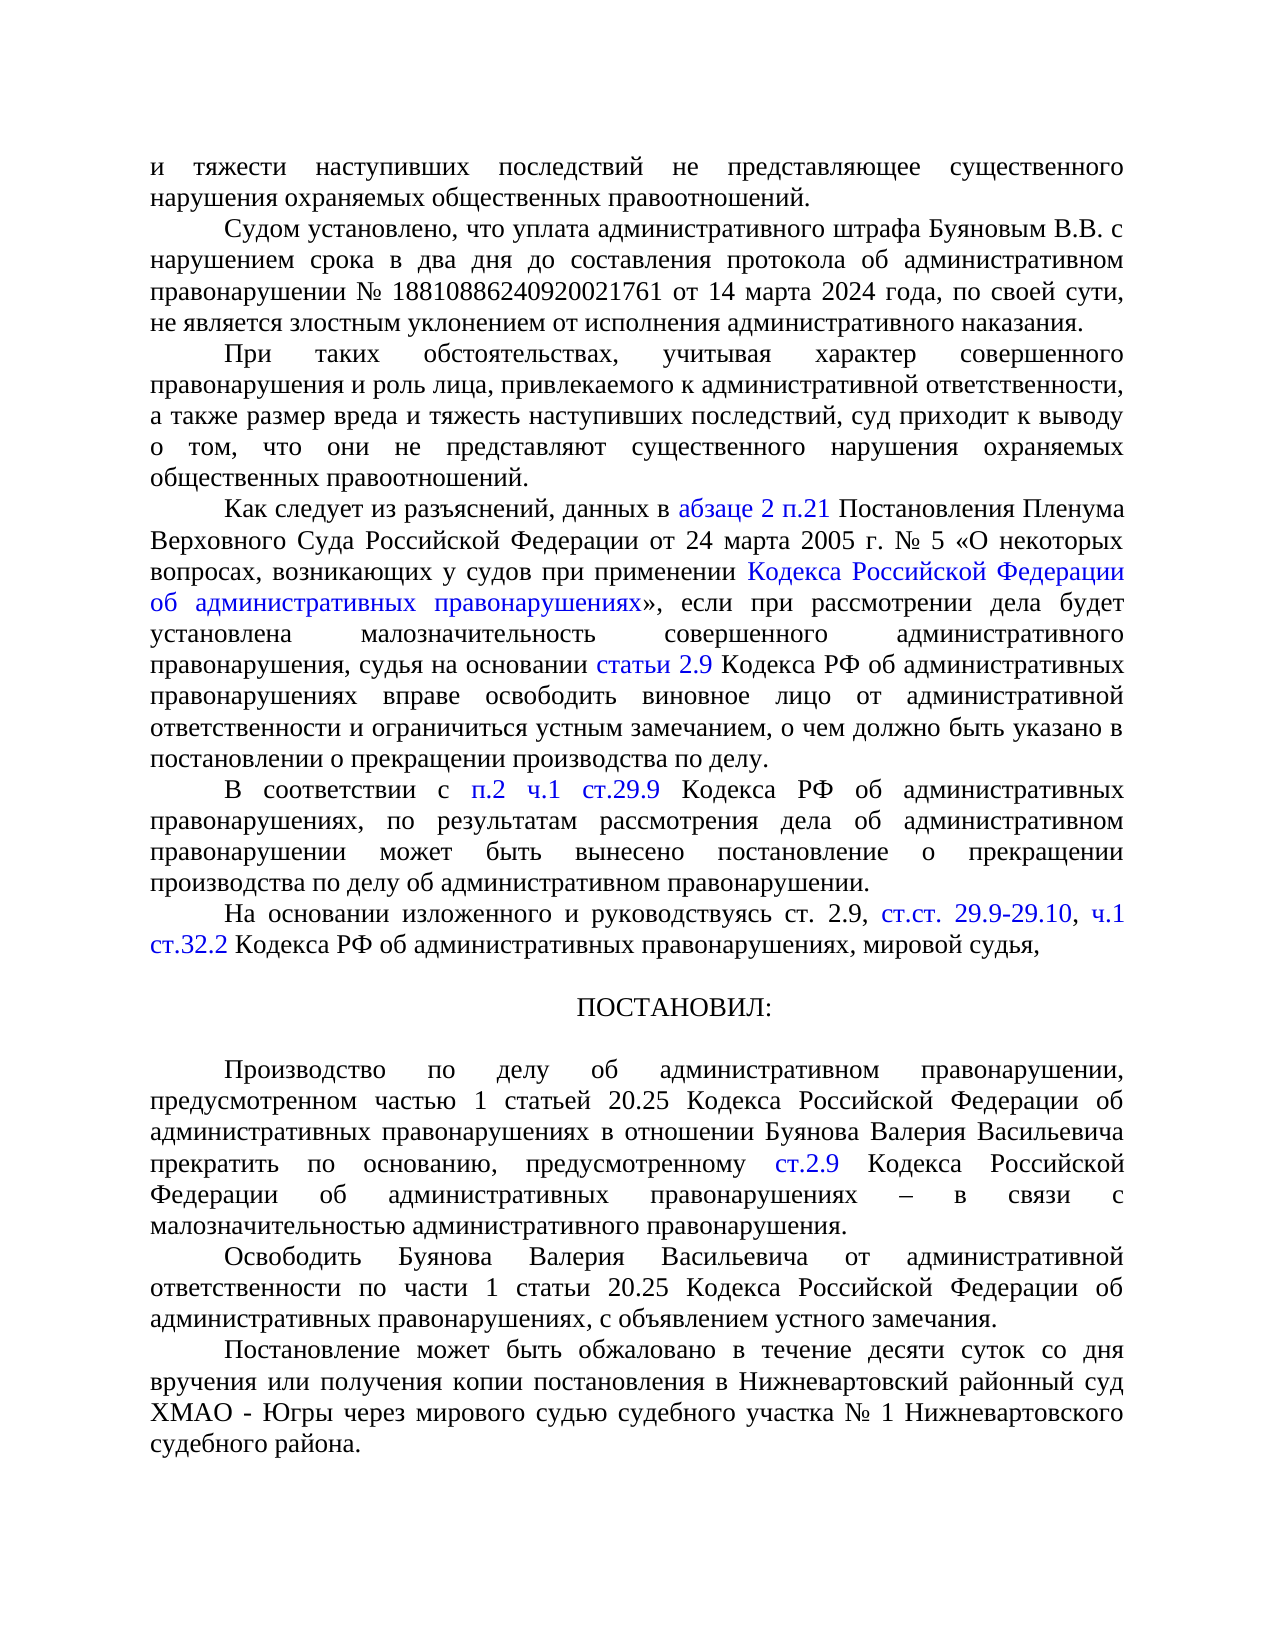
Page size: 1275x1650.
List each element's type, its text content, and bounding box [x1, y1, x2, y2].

text При таких обстоятельствах, учитывая характер совершенного правонарушения и роль лица, привлекаемого к административной ответственности, а также размер вреда и тяжесть наступивших последствий, суд приходит к выводу о том, что они не представляют существенного нарушения охраняемых общественных правоотношений. [150, 337, 1125, 493]
text Освободить Буянова Валерия Васильевича от административной ответственности по части 1 статьи 20.25 Кодекса Российской Федерации об административных правонарушениях, с объявлением устного замечания. [150, 1240, 1125, 1333]
text Судом установлено, что уплата административного штрафа Буяновым В.В. с нарушением срока в два дня до составления протокола об административном правонарушении № 18810886240920021761 от 14 марта 2024 года, по своей сути, не является злостным уклонением от исполнения административного наказания. [150, 212, 1125, 337]
text На основании изложенного и руководствуясь ст. 2.9, ст.ст. 29.9-29.10, ч.1 ст.32.2 Кодекса РФ об административных правонарушениях, мировой судья, [150, 897, 1125, 960]
text Производство по делу об административном правонарушении, предусмотренном частью 1 статьей 20.25 Кодекса Российской Федерации об административных правонарушениях в отношении Буянова Валерия Васильевича прекратить по основанию, предусмотренному ст.2.9 Кодекса Российской Федерации об административных правонарушениях – в связи с малозначительностью административного правонарушения. [150, 1053, 1125, 1240]
text Как следует из разъяснений, данных в абзаце 2 п.21 Постановления Пленума Верховного Суда Российской Федерации от 24 марта 2005 г. № 5 «О некоторых вопросах, возникающих у судов при применении Кодекса Российской Федерации об административных правонарушениях», если при рассмотрении дела будет установлена малозначительность совершенного административного правонарушения, судья на основании статьи 2.9 Кодекса РФ об административных правонарушениях вправе освободить виновное лицо от административной ответственности и ограничиться устным замечанием, о чем должно быть указано в постановлении о прекращении производства по делу. [150, 493, 1125, 773]
text В соответствии с п.2 ч.1 ст.29.9 Кодекса РФ об административных правонарушениях, по результатам рассмотрения дела об административном правонарушении может быть вынесено постановление о прекращении производства по делу об административном правонарушении. [150, 773, 1125, 897]
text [150, 150, 1125, 212]
text Постановление может быть обжаловано в течение десяти суток со дня вручения или получения копии постановления в Нижневартовский районный суд ХМАО - Югры через мирового судью судебного участка № 1 Нижневартовского судебного района. [150, 1333, 1125, 1458]
text ПОСТАНОВИЛ: [150, 991, 1125, 1022]
